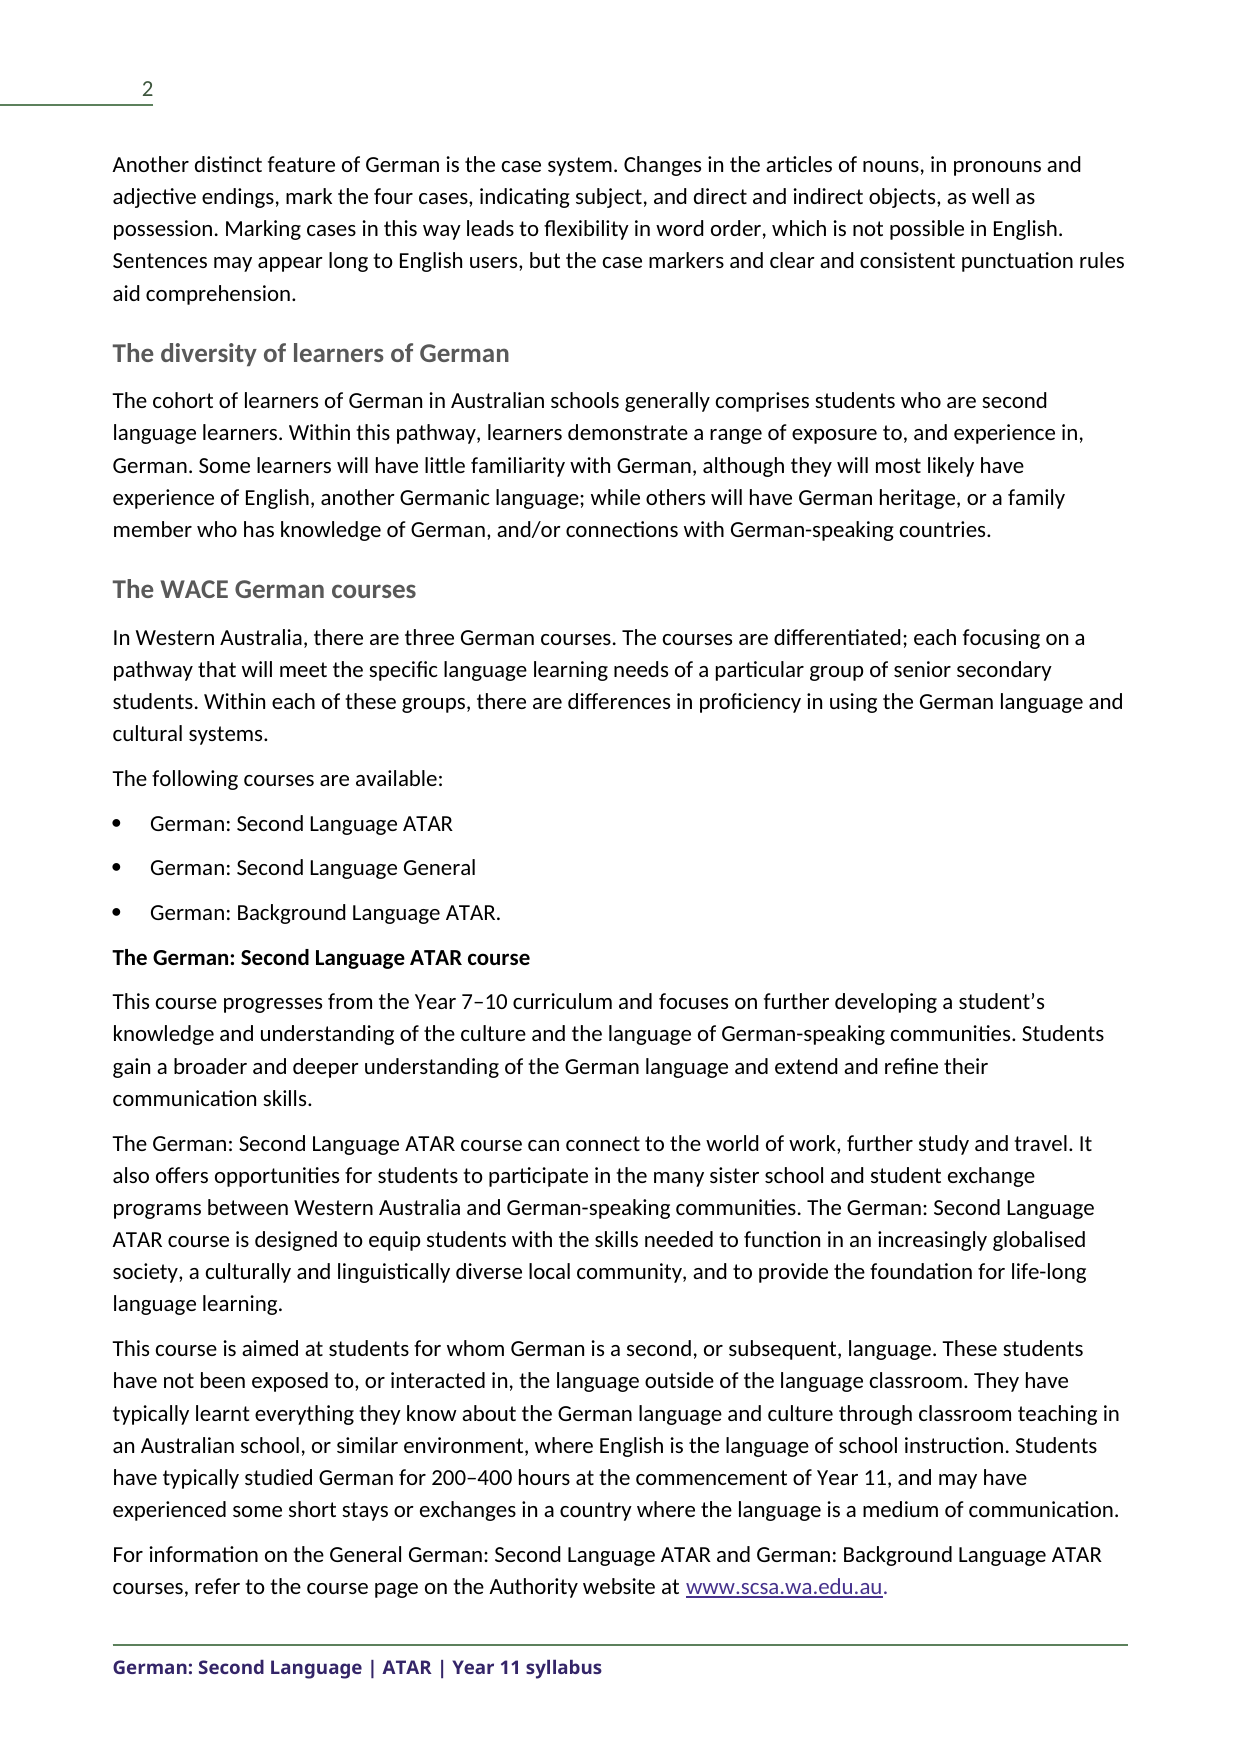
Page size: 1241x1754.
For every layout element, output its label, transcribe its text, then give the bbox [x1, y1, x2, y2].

list German: Second Language General [112, 853, 1128, 881]
text The German: Second Language ATAR course [112, 943, 1128, 971]
text For information on the General German: Second Language ATAR and German: Background Language ATAR courses, refer to the course page on the Authority website at www.scsa.wa.edu.au. [112, 1540, 1128, 1600]
subtitle The WACE German courses [112, 572, 1128, 605]
text The cohort of learners of German in Australian schools generally comprises students who are second language learners. Within this pathway, learners demonstrate a range of exposure to, and experience in, German. Some learners will have little familiarity with German, although they will most likely have experience of English, another Germanic language; while others will have German heritage, or a family member who has knowledge of German, and/or connections with German-speaking countries. [112, 386, 1128, 543]
text This course progresses from the Year 7–10 curriculum and focuses on further developing a student’s knowledge and understanding of the culture and the language of German-speaking communities. Students gain a broader and deeper understanding of the German language and extend and refine their communication skills. [112, 987, 1128, 1112]
text Another distinct feature of German is the case system. Changes in the articles of nouns, in pronouns and adjective endings, mark the four cases, indicating subject, and direct and indirect objects, as well as possession. Marking cases in this way leads to flexibility in word order, which is not possible in English. Sentences may appear long to English users, but the case markers and clear and consistent punctuation rules aid comprehension. [112, 150, 1128, 307]
text This course is aimed at students for whom German is a second, or subsequent, language. These students have not been exposed to, or interacted in, the language outside of the language classroom. They have typically learnt everything they know about the German language and culture through classroom teaching in an Australian school, or similar environment, where English is the language of school instruction. Students have typically studied German for 200–400 hours at the commencement of Year 11, and may have experienced some short stays or exchanges in a country where the language is a medium of communication. [112, 1334, 1128, 1523]
list German: Background Language ATAR. [112, 898, 1128, 926]
text The following courses are available: [112, 764, 1128, 792]
subtitle The diversity of learners of German [112, 336, 1128, 369]
list German: Second Language ATAR [112, 809, 1128, 837]
text In Western Australia, there are three German courses. The courses are differentiated; each focusing on a pathway that will meet the specific language learning needs of a particular group of senior secondary students. Within each of these groups, there are differences in proficiency in using the German language and cultural systems. [112, 623, 1128, 747]
text The German: Second Language ATAR course can connect to the world of work, further study and travel. It also offers opportunities for students to participate in the many sister school and student exchange programs between Western Australia and German-speaking communities. The German: Second Language ATAR course is designed to equip students with the skills needed to function in an increasingly globalised society, a culturally and linguistically diverse local community, and to provide the foundation for life-long language learning. [112, 1129, 1128, 1318]
